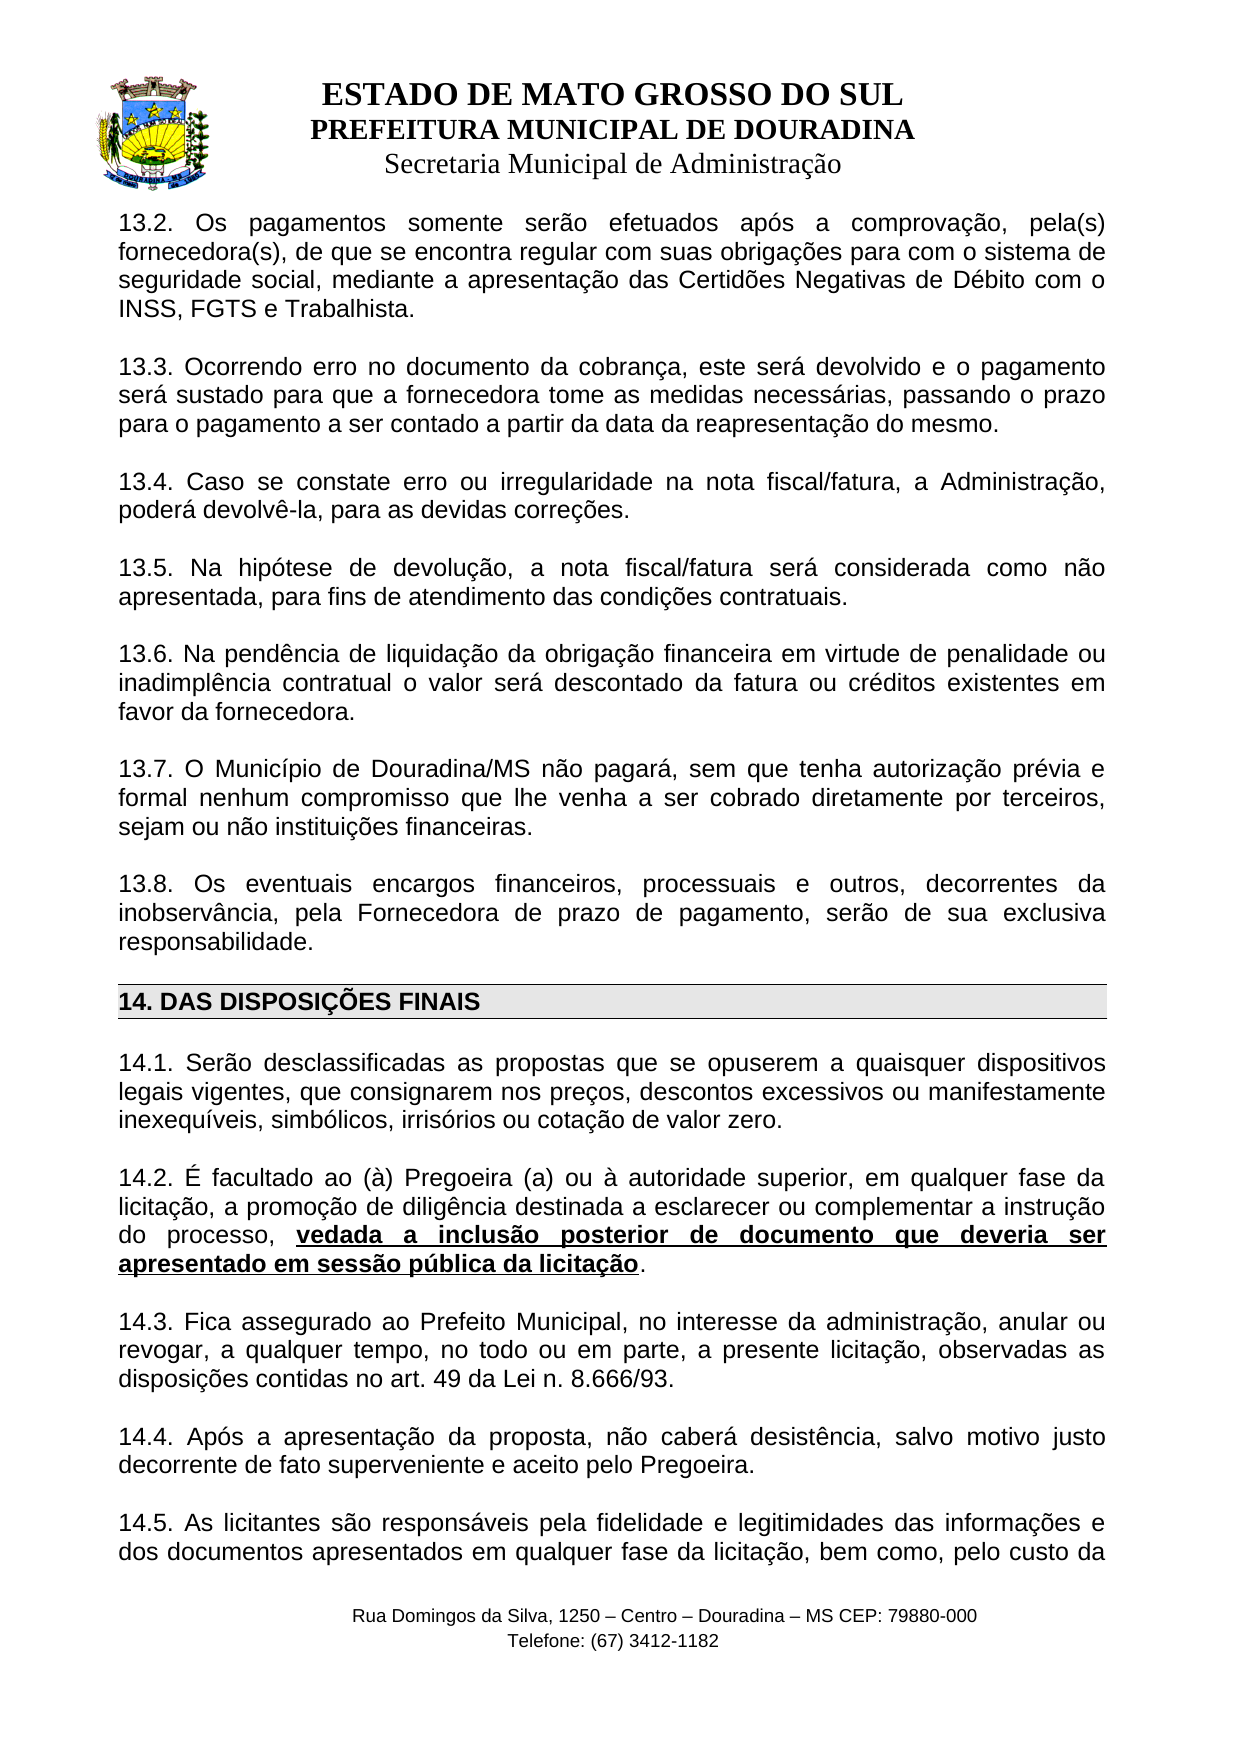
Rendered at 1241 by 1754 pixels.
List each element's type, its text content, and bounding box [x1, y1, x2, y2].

text 13.7. O Município de Douradina/MS não pagará, sem que tenha autorização prévia e formal nenhum compromisso que lhe venha a ser cobrado diretamente por terceiros, sejam ou não instituições financeiras. [118, 754, 1107, 841]
text 14.1. Serão desclassificadas as propostas que se opuserem a quaisquer dispositivos legais vigentes, que consignarem nos preços, descontos excessivos ou manifestamente inexequíveis, simbólicos, irrisórios ou cotação de valor zero. [118, 1048, 1107, 1134]
text 14. DAS DISPOSIÇÕES FINAIS [118, 985, 1107, 1018]
text 13.5. Na hipótese de devolução, a nota fiscal/fatura será considerada como não apresentada, para fins de atendimento das condições contratuais. [118, 553, 1107, 611]
text 14.3. Fica assegurado ao Prefeito Municipal, no interesse da administração, anular ou revogar, a qualquer tempo, no todo ou em parte, a presente licitação, observadas as disposições contidas no art. 49 da Lei n. 8.666/93. [118, 1307, 1107, 1393]
text 14.2. É facultado ao (à) Pregoeira (a) ou à autoridade superior, em qualquer fase da licitação, a promoção de diligência destinada a esclarecer ou complementar a instrução do processo, vedada a inclusão posterior de documento que deveria ser apresentado em sessão pública da licitação. [118, 1163, 1107, 1278]
text 13.3. Ocorrendo erro no documento da cobrança, este será devolvido e o pagamento será sustado para que a fornecedora tome as medidas necessárias, passando o prazo para o pagamento a ser contado a partir da data da reapresentação do mesmo. [118, 352, 1107, 438]
text 13.6. Na pendência de liquidação da obrigação financeira em virtude de penalidade ou inadimplência contratual o valor será descontado da fatura ou créditos existentes em favor da fornecedora. [118, 639, 1107, 726]
text 13.8. Os eventuais encargos financeiros, processuais e outros, decorrentes da inobservância, pela Fornecedora de prazo de pagamento, serão de sua exclusiva responsabilidade. [118, 869, 1107, 956]
text 13.2. Os pagamentos somente serão efetuados após a comprovação, pela(s) fornecedora(s), de que se encontra regular com suas obrigações para com o sistema de seguridade social, mediante a apresentação das Certidões Negativas de Débito com o INSS, FGTS e Trabalhista. [118, 208, 1107, 323]
text 13.4. Caso se constate erro ou irregularidade na nota fiscal/fatura, a Administração, poderá devolvê-la, para as devidas correções. [118, 467, 1107, 524]
picture [86, 63, 218, 201]
text 14.4. Após a apresentação da proposta, não caberá desistência, salvo motivo justo decorrente de fato superveniente e aceito pelo Pregoeira. [118, 1422, 1107, 1479]
